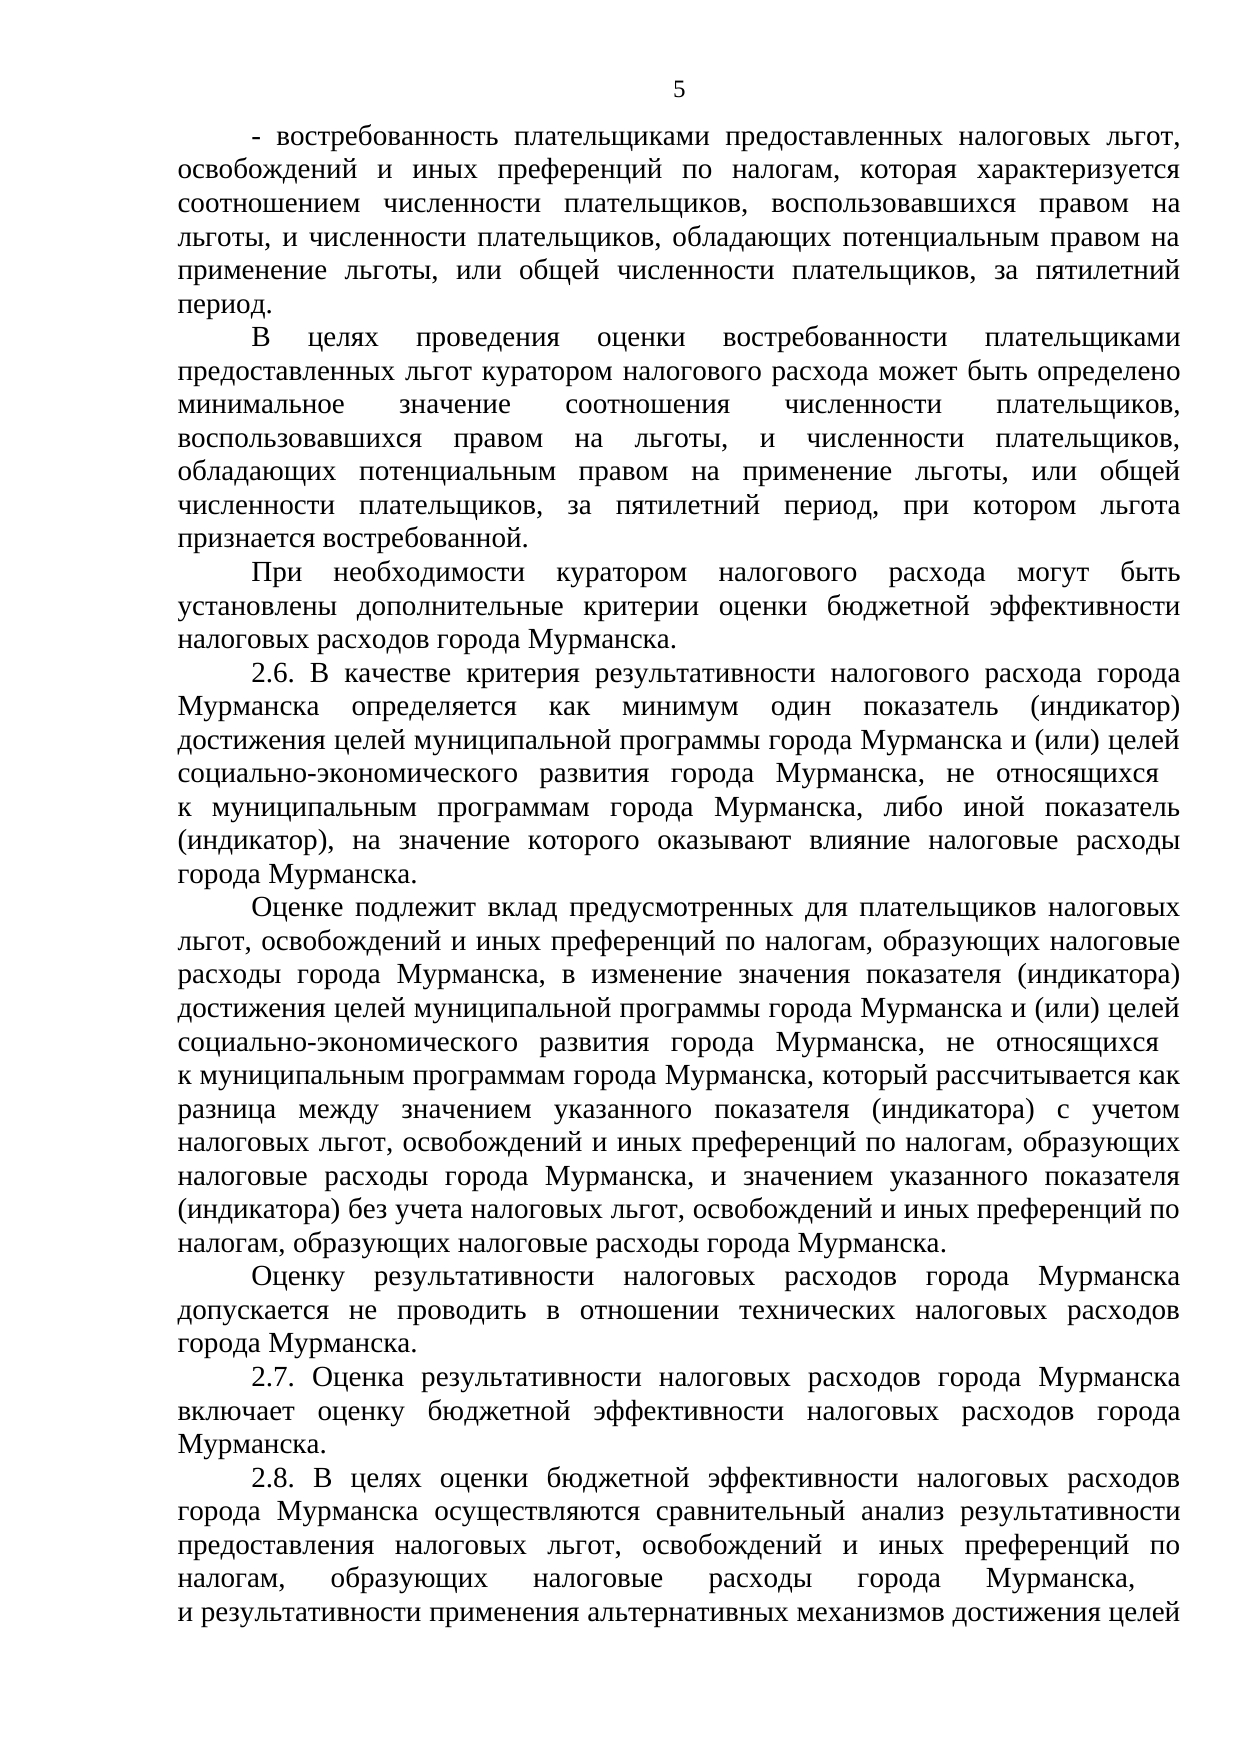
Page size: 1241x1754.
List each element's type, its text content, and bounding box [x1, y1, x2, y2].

text 2.7. Оценка результативности налоговых расходов города Мурманска включает оценку бюджетной эффективности налоговых расходов города Мурманска. [177, 1359, 1181, 1460]
text 2.6. В качестве критерия результативности налогового расхода города Мурманска определяется как минимум один показатель (индикатор) достижения целей муниципальной программы города Мурманска и (или) целей социально-экономического развития города Мурманска, не относящихся к муниципальным программам города Мурманска, либо иной показатель (индикатор), на значение которого оказывают влияние налоговые расходы города Мурманска. [177, 655, 1181, 889]
text При необходимости куратором налогового расхода могут быть установлены дополнительные критерии оценки бюджетной эффективности налоговых расходов города Мурманска. [177, 554, 1181, 655]
text Оценке подлежит вклад предусмотренных для плательщиков налоговых льгот, освобождений и иных преференций по налогам, образующих налоговые расходы города Мурманска, в изменение значения показателя (индикатора) достижения целей муниципальной программы города Мурманска и (или) целей социально-экономического развития города Мурманска, не относящихся к муниципальным программам города Мурманска, который рассчитывается как разница между значением указанного показателя (индикатора) с учетом налоговых льгот, освобождений и иных преференций по налогам, образующих налоговые расходы города Мурманска, и значением указанного показателя (индикатора) без учета налоговых льгот, освобождений и иных преференций по налогам, образующих налоговые расходы города Мурманска. [177, 889, 1181, 1258]
text Оценку результативности налоговых расходов города Мурманска допускается не проводить в отношении технических налоговых расходов города Мурманска. [177, 1258, 1181, 1359]
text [177, 1460, 1181, 1627]
text В целях проведения оценки востребованности плательщиками предоставленных льгот куратором налогового расхода может быть определено минимальное значение соотношения численности плательщиков, воспользовавшихся правом на льготы, и численности плательщиков, обладающих потенциальным правом на применение льготы, или общей численности плательщиков, за пятилетний период, при котором льгота признается востребованной. [177, 319, 1181, 554]
text - востребованность плательщиками предоставленных налоговых льгот, освобождений и иных преференций по налогам, которая характеризуется соотношением численности плательщиков, воспользовавшихся правом на льготы, и численности плательщиков, обладающих потенциальным правом на применение льготы, или общей численности плательщиков, за пятилетний период. [177, 118, 1181, 319]
